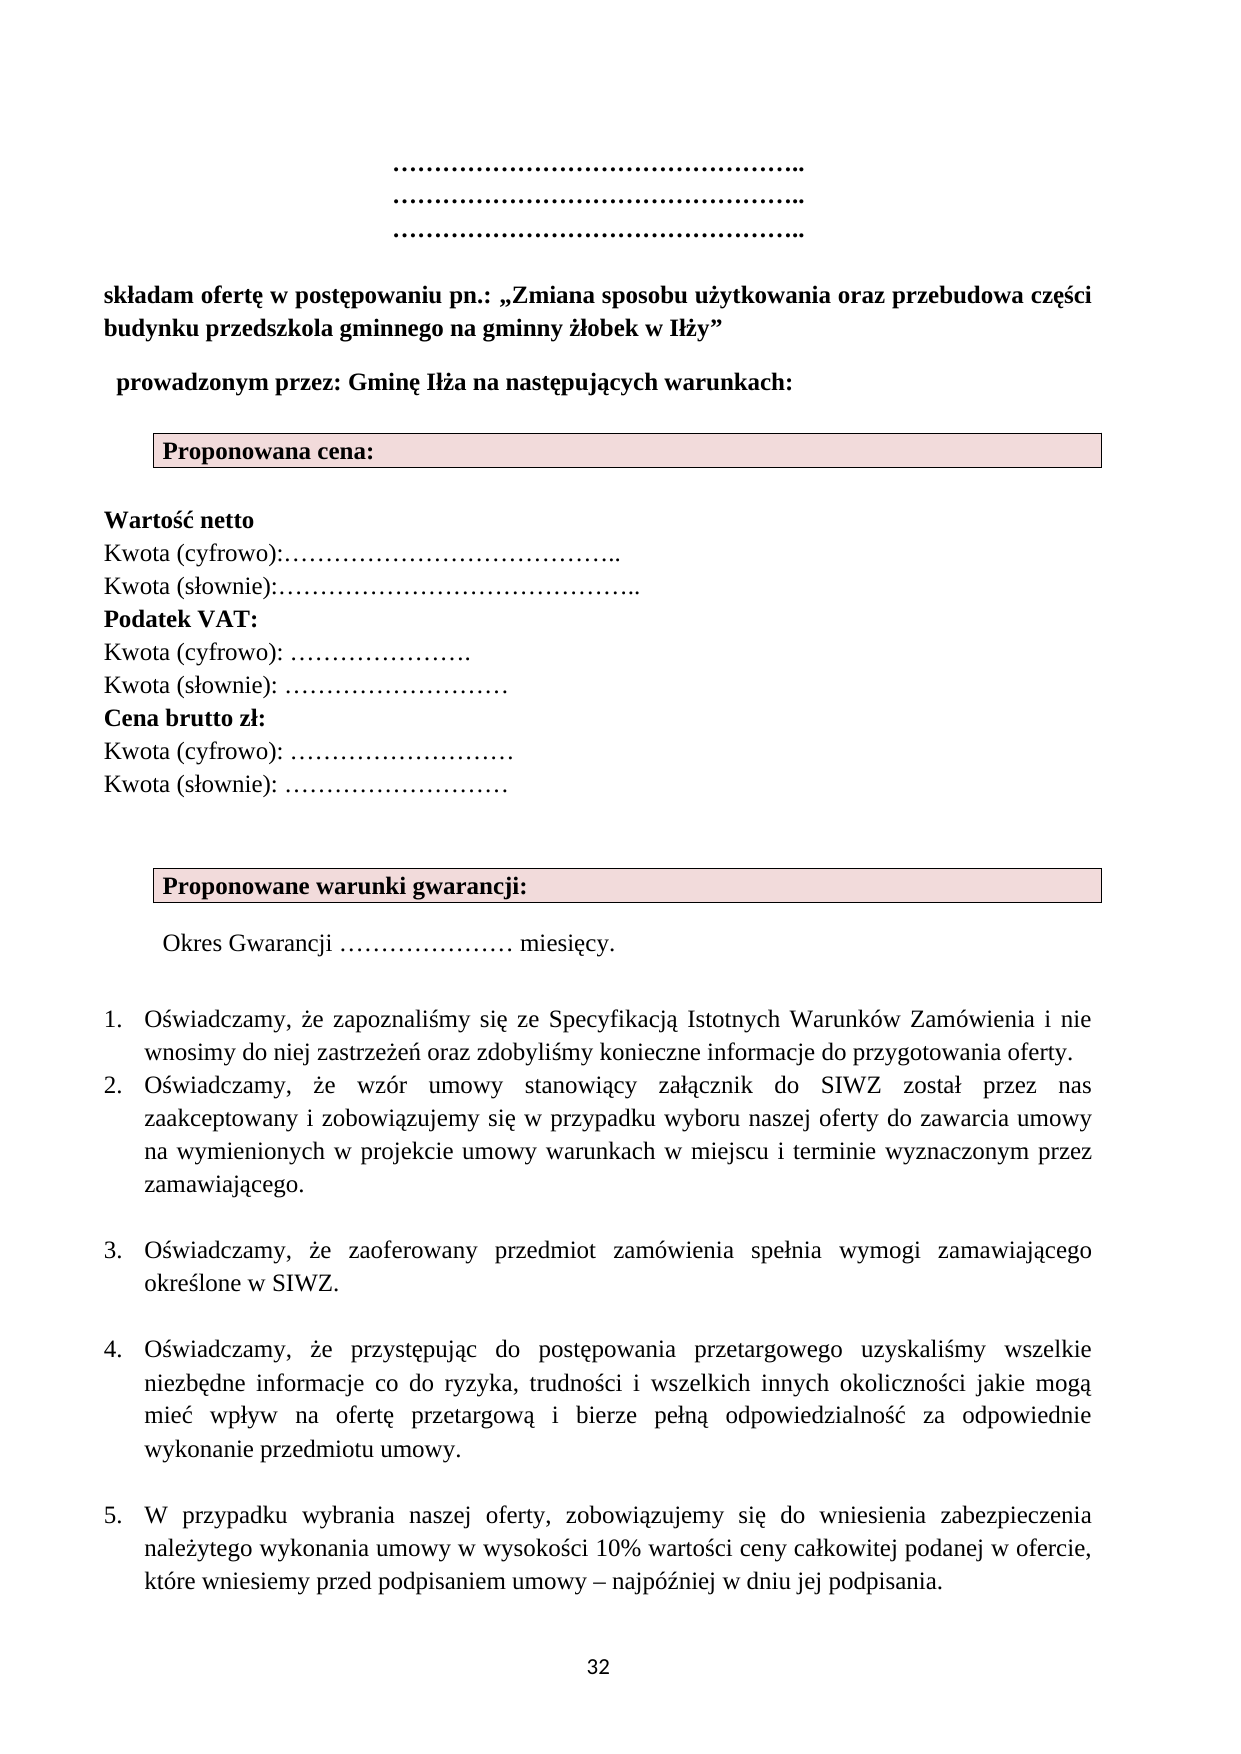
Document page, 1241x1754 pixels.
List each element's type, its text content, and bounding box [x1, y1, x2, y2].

text Kwota (słownie): ……………………… [103, 769, 1093, 798]
text składam ofertę w postępowaniu pn.: „Zmiana sposobu użytkowania oraz przebudowa części budynku przedszkola gminnego na gminny żłobek w Iłży” [103, 280, 1093, 341]
list Oświadczamy, że zapoznaliśmy się ze Specyfikacją Istotnych Warunków Zamówienia i nie wnosimy do niej zastrzeżeń oraz zdobyliśmy konieczne informacje do przygotowania oferty. [103, 1004, 1093, 1066]
text Kwota (cyfrowo):………………………………….. [103, 538, 1093, 567]
text Kwota (cyfrowo): ……………………… [103, 736, 1093, 765]
text ………………………………………….. [103, 181, 1093, 209]
list W przypadku wybrania naszej oferty, zobowiązujemy się do wniesienia zabezpieczenia należytego wykonania umowy w wysokości 10% wartości ceny całkowitej podanej w ofercie, które wniesiemy przed podpisaniem umowy – najpóźniej w dniu jej podpisania. [103, 1500, 1093, 1594]
text Kwota (słownie): ……………………… [103, 670, 1093, 699]
list Oświadczamy, że przystępując do postępowania przetargowego uzyskaliśmy wszelkie niezbędne informacje co do ryzyka, trudności i wszelkich innych okoliczności jakie mogą mieć wpływ na ofertę przetargową i bierze pełną odpowiedzialność za odpowiednie wykonanie przedmiotu umowy. [103, 1334, 1093, 1462]
text ………………………………………….. [103, 214, 1093, 242]
list Okres Gwarancji ………………… miesięcy. [103, 928, 1093, 957]
list Oświadczamy, że zaoferowany przedmiot zamówienia spełnia wymogi zamawiającego określone w SIWZ. [103, 1236, 1093, 1297]
text ………………………………………….. [103, 148, 1093, 176]
text Podatek VAT: [103, 604, 1093, 633]
text Cena brutto zł: [103, 703, 1093, 732]
text Proponowana cena: [154, 434, 1101, 467]
list Oświadczamy, że wzór umowy stanowiący załącznik do SIWZ został przez nas zaakceptowany i zobowiązujemy się w przypadku wyboru naszej oferty do zawarcia umowy na wymienionych w projekcie umowy warunkach w miejscu i terminie wyznaczonym przez zamawiającego. [103, 1070, 1093, 1198]
text Kwota (cyfrowo): …………………. [103, 637, 1093, 666]
text Wartość netto [103, 505, 1093, 534]
text Proponowane warunki gwarancji: [154, 869, 1101, 902]
text Kwota (słownie):…………………………………….. [103, 571, 1093, 600]
text prowadzonym przez: Gminę Iłża na następujących warunkach: [103, 367, 1093, 395]
